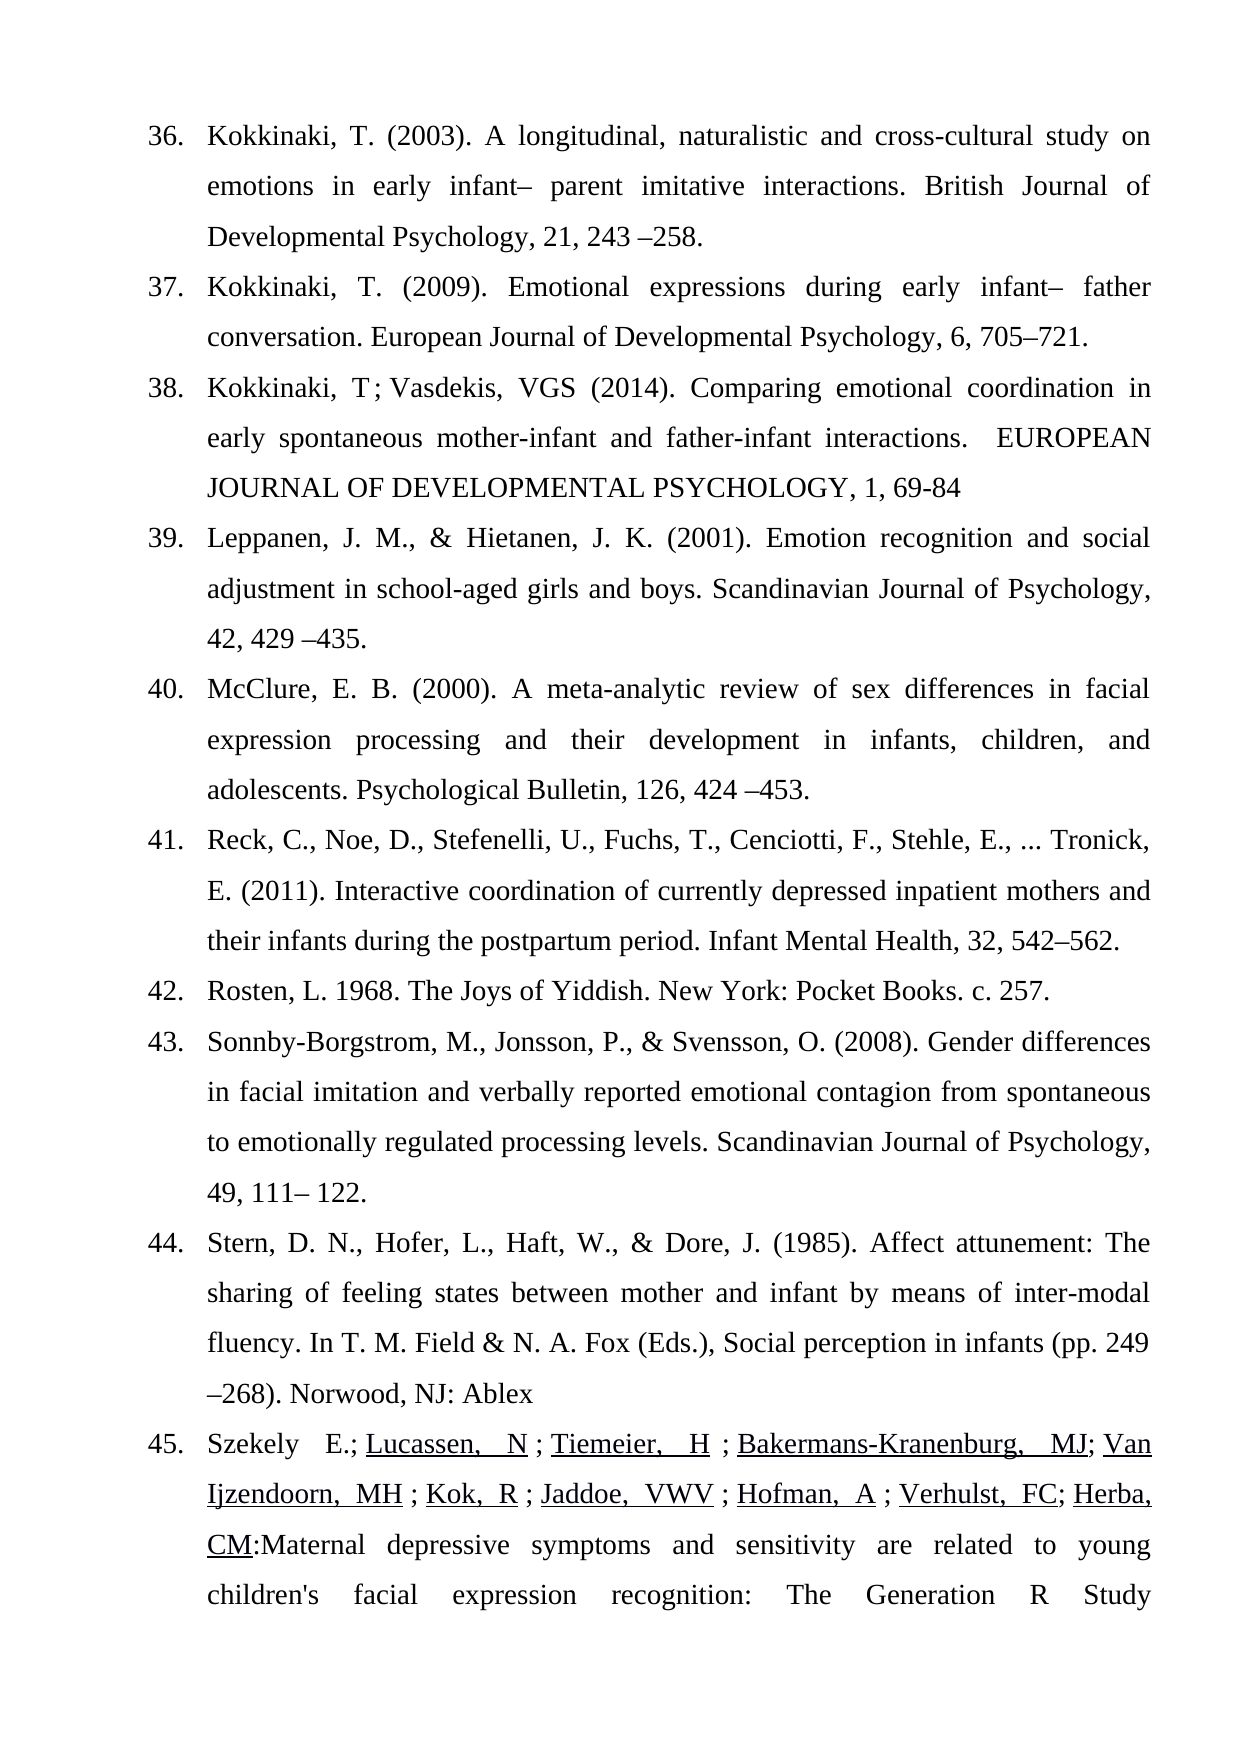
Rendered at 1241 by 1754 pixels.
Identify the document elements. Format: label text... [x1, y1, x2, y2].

list Rosten, L. 1968. The Joys of Yiddish. New York: Pocket Books. с. 257. [148, 973, 1152, 1007]
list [148, 1426, 1152, 1611]
list Kokkinaki, T. (2003). A longitudinal, naturalistic and cross-cultural study on emotions in early infant– parent imitative interactions. British Journal of Developmental Psychology, 21, 243 –258. [148, 118, 1152, 252]
list Sonnby-Borgstrom, M., Jonsson, P., & Svensson, O. (2008). Gender differences in facial imitation and verbally reported emotional contagion from spontaneous to emotionally regulated processing levels. Scandinavian Journal of Psychology, 49, 111– 122. [148, 1024, 1152, 1208]
list McClure, E. B. (2000). A meta-analytic review of sex differences in facial expression processing and their development in infants, children, and adolescents. Psychological Bulletin, 126, 424 –453. [148, 672, 1152, 806]
list Reck, C., Noe, D., Stefenelli, U., Fuchs, T., Cenciotti, F., Stehle, E., ... Tronick, E. (2011). Interactive coordination of currently depressed inpatient mothers and their infants during the postpartum period. Infant Mental Health, 32, 542–562. [148, 822, 1152, 957]
list Stern, D. N., Hofer, L., Haft, W., & Dore, J. (1985). Affect attunement: The sharing of feeling states between mother and infant by means of inter-modal fluency. In T. M. Field & N. A. Fox (Eds.), Social perception in infants (pp. 249 –268). Norwood, NJ: Ablex [148, 1225, 1152, 1409]
list Leppanen, J. M., & Hietanen, J. K. (2001). Emotion recognition and social adjustment in school-aged girls and boys. Scandinavian Journal of Psychology, 42, 429 –435. [148, 521, 1152, 655]
list Kokkinaki, T ; Vasdekis, VGS (2014). Comparing emotional coordination in early spontaneous mother-infant and father-infant interactions. EUROPEAN JOURNAL OF DEVELOPMENTAL PSYCHOLOGY, 1, 69-84 [148, 370, 1152, 504]
list Kokkinaki, T. (2009). Emotional expressions during early infant– father conversation. European Journal of Developmental Psychology, 6, 705–721. [148, 269, 1152, 353]
